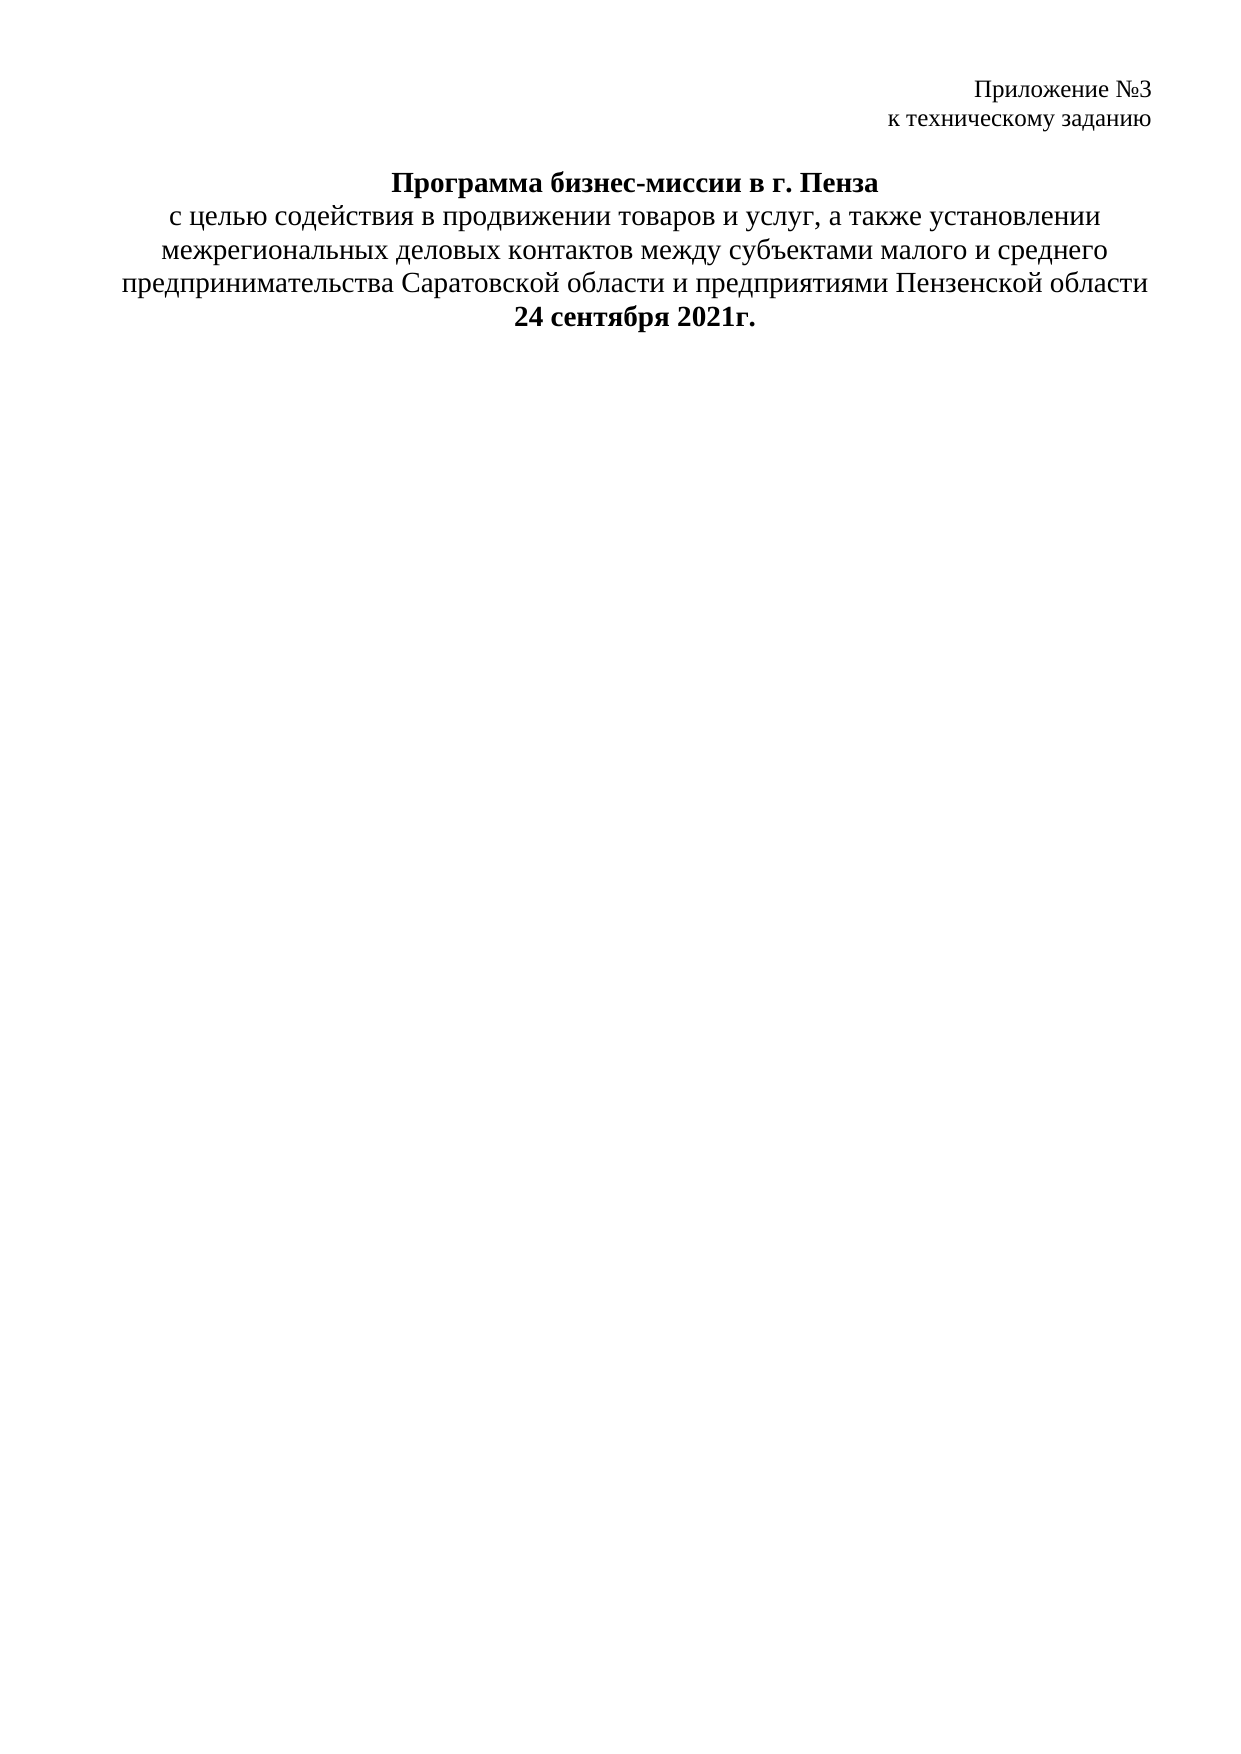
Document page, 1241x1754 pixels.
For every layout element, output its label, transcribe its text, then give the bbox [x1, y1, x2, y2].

text к техническому заданию [156, 103, 1152, 131]
text 24 сентября 2021г. [118, 299, 1152, 333]
text Программа бизнес-миссии в г. Пенза [118, 165, 1152, 198]
text Приложение №3 [156, 74, 1152, 103]
text с целью содействия в продвижении товаров и услуг, а также установлении межрегиональных деловых контактов между субъектами малого и среднего предпринимательства Саратовской области и предприятиями Пензенской области [118, 198, 1152, 299]
